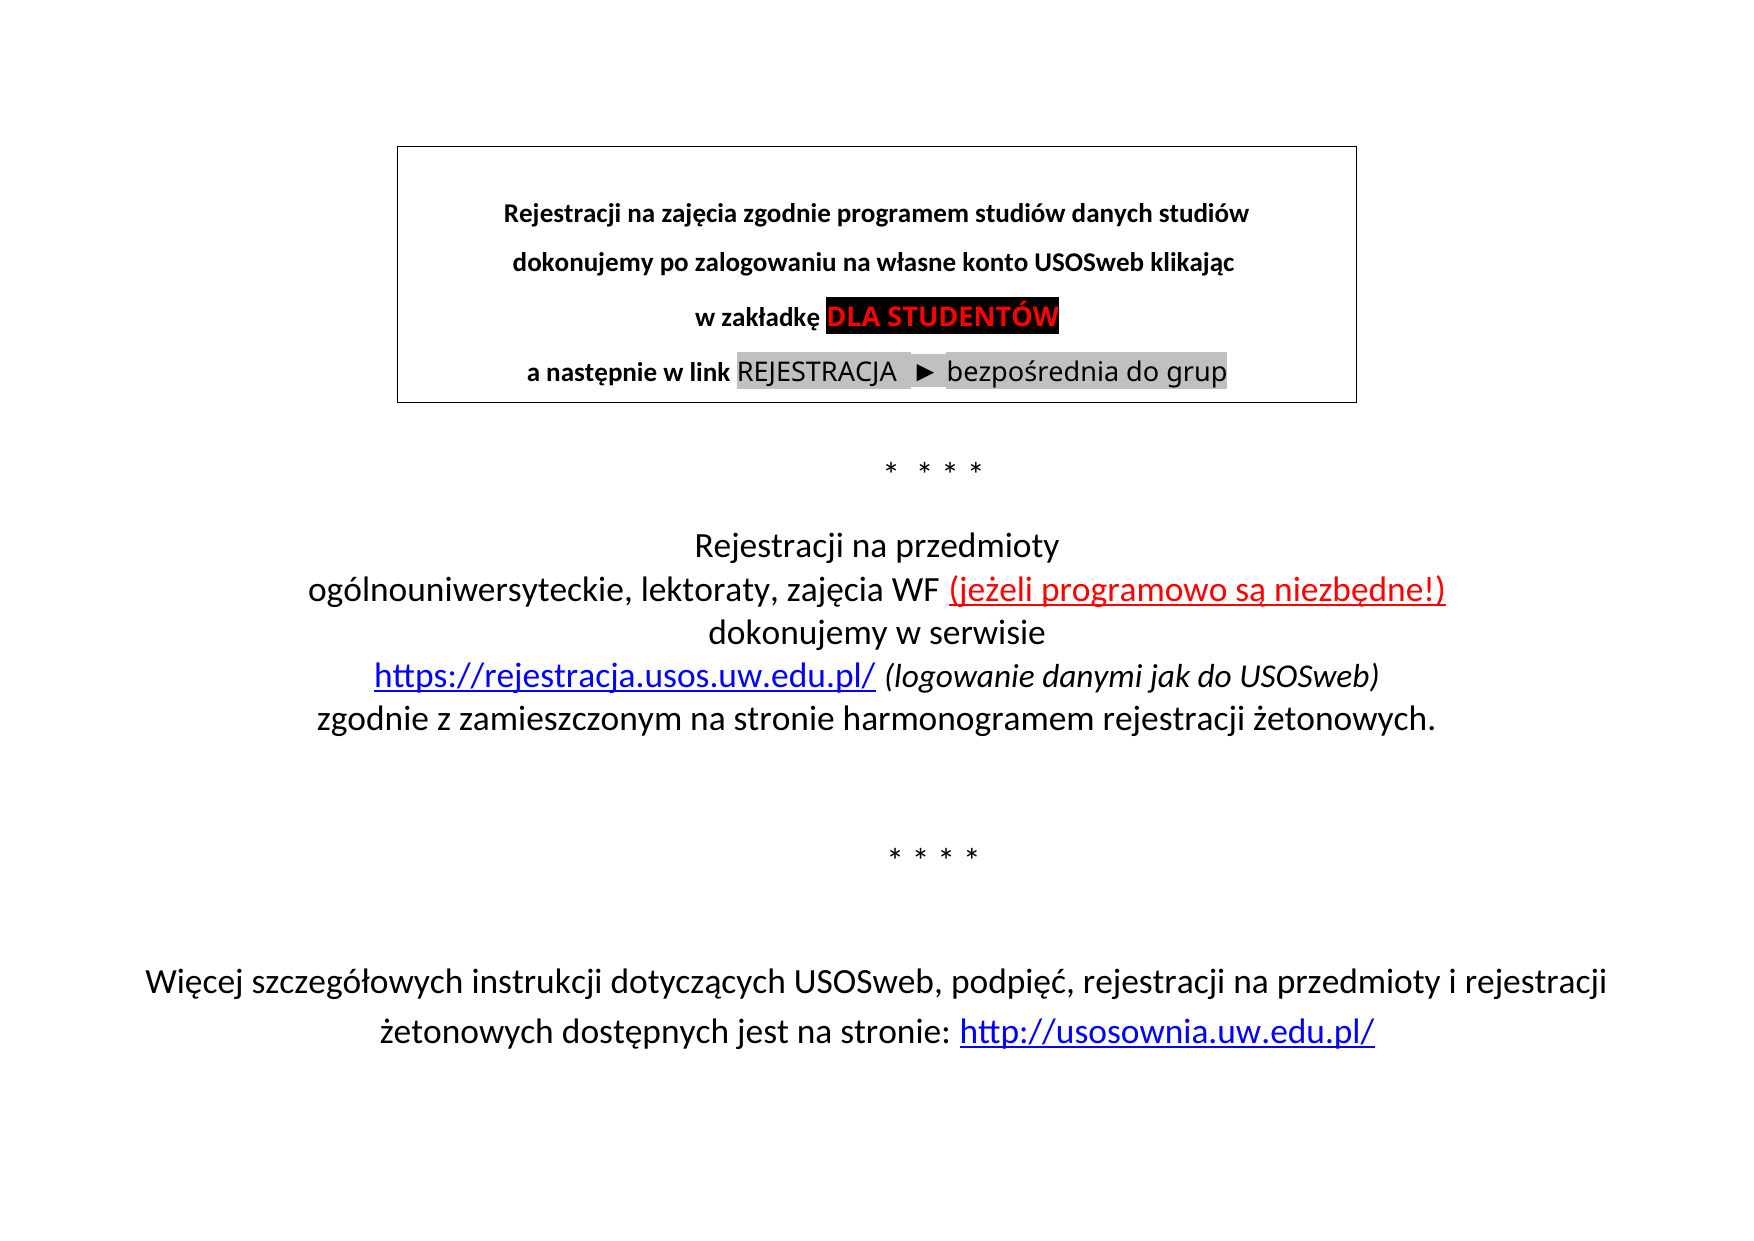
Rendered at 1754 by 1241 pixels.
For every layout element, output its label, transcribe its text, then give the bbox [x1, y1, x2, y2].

text ogólnouniwersyteckie, lektoraty, zajęcia WF (jeżeli programowo są niezbędne!) [75, 567, 1679, 610]
text Więcej szczegółowych instrukcji dotyczących USOSweb, podpięć, rejestracji na przedmioty i rejestracji żetonowych dostępnych jest na stronie: http://usosownia.uw.edu.pl/ [75, 959, 1679, 1052]
list * * * * [187, 839, 1679, 882]
list * * * * [187, 453, 1679, 496]
text zgodnie z zamieszczonym na stronie harmonogramem rejestracji żetonowych. [75, 696, 1679, 740]
text Rejestracji na przedmioty [75, 523, 1679, 567]
table_header Rejestracji na zajęcia zgodnie programem studiów danych studiów dokonujemy po zalogowaniu na własne konto USOSweb klikając w zakładkę DLA STUDENTÓW a następnie w link REJESTRACJA ► bezpośrednia do grup [398, 147, 1356, 402]
text https://rejestracja.usos.uw.edu.pl/ (logowanie danymi jak do USOSweb) [75, 653, 1679, 696]
text dokonujemy w serwisie [75, 610, 1679, 653]
